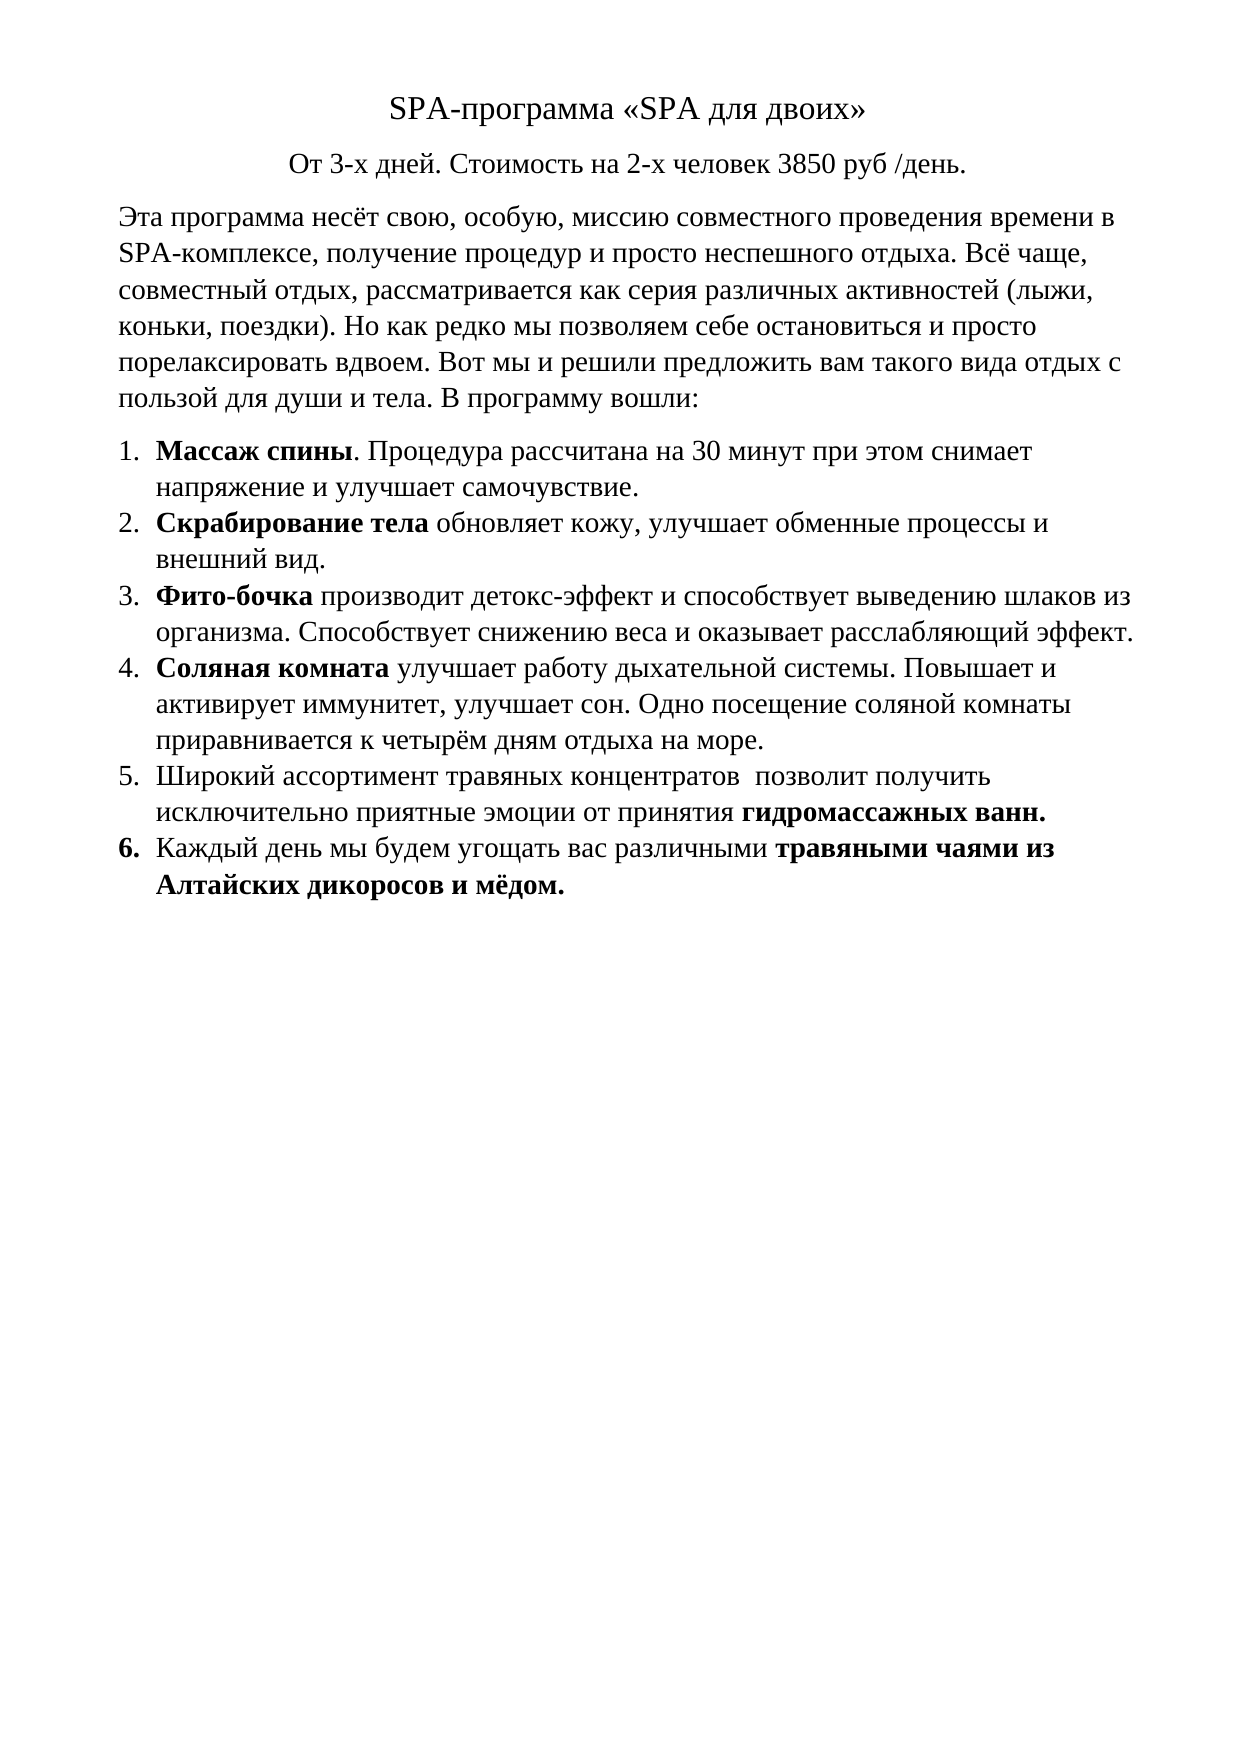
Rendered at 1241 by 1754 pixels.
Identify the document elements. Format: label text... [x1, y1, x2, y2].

list Соляная комната улучшает работу дыхательной системы. Повышает и активирует иммунитет, улучшает сон. Одно посещение соляной комнаты приравнивается к четырём дням отдыха на море. [118, 650, 1137, 756]
list Фито-бочка производит детокс-эффект и способствует выведению шлаков из организма. Способствует снижению веса и оказывает расслабляющий эффект. [118, 578, 1137, 647]
list Широкий ассортимент травяных концентратов позволит получить исключительно приятные эмоции от принятия гидромассажных ванн. [118, 758, 1137, 828]
text От 3-х дней. Стоимость на 2-х человек 3850 руб /день. [118, 147, 1137, 180]
text Эта программа несёт свою, особую, миссию совместного проведения времени в SPA-комплексе, получение процедур и просто неспешного отдыха. Всё чаще, совместный отдых, рассматривается как серия различных активностей (лыжи, коньки, поездки). Но как редко мы позволяем себе остановиться и просто порелаксировать вдвоем. Вот мы и решили предложить вам такого вида отдых с пользой для души и тела. В программу вошли: [118, 199, 1137, 414]
list Скрабирование тела обновляет кожу, улучшает обменные процессы и внешний вид. [118, 505, 1137, 575]
list Каждый день мы будем угощать вас различными травяными чаями из Алтайских дикоросов и мёдом. [118, 831, 1137, 900]
text SPA-программа «SPA для двоих» [118, 89, 1137, 127]
list Массаж спины. Процедура рассчитана на 30 минут при этом снимает напряжение и улучшает самочувствие. [118, 433, 1137, 503]
